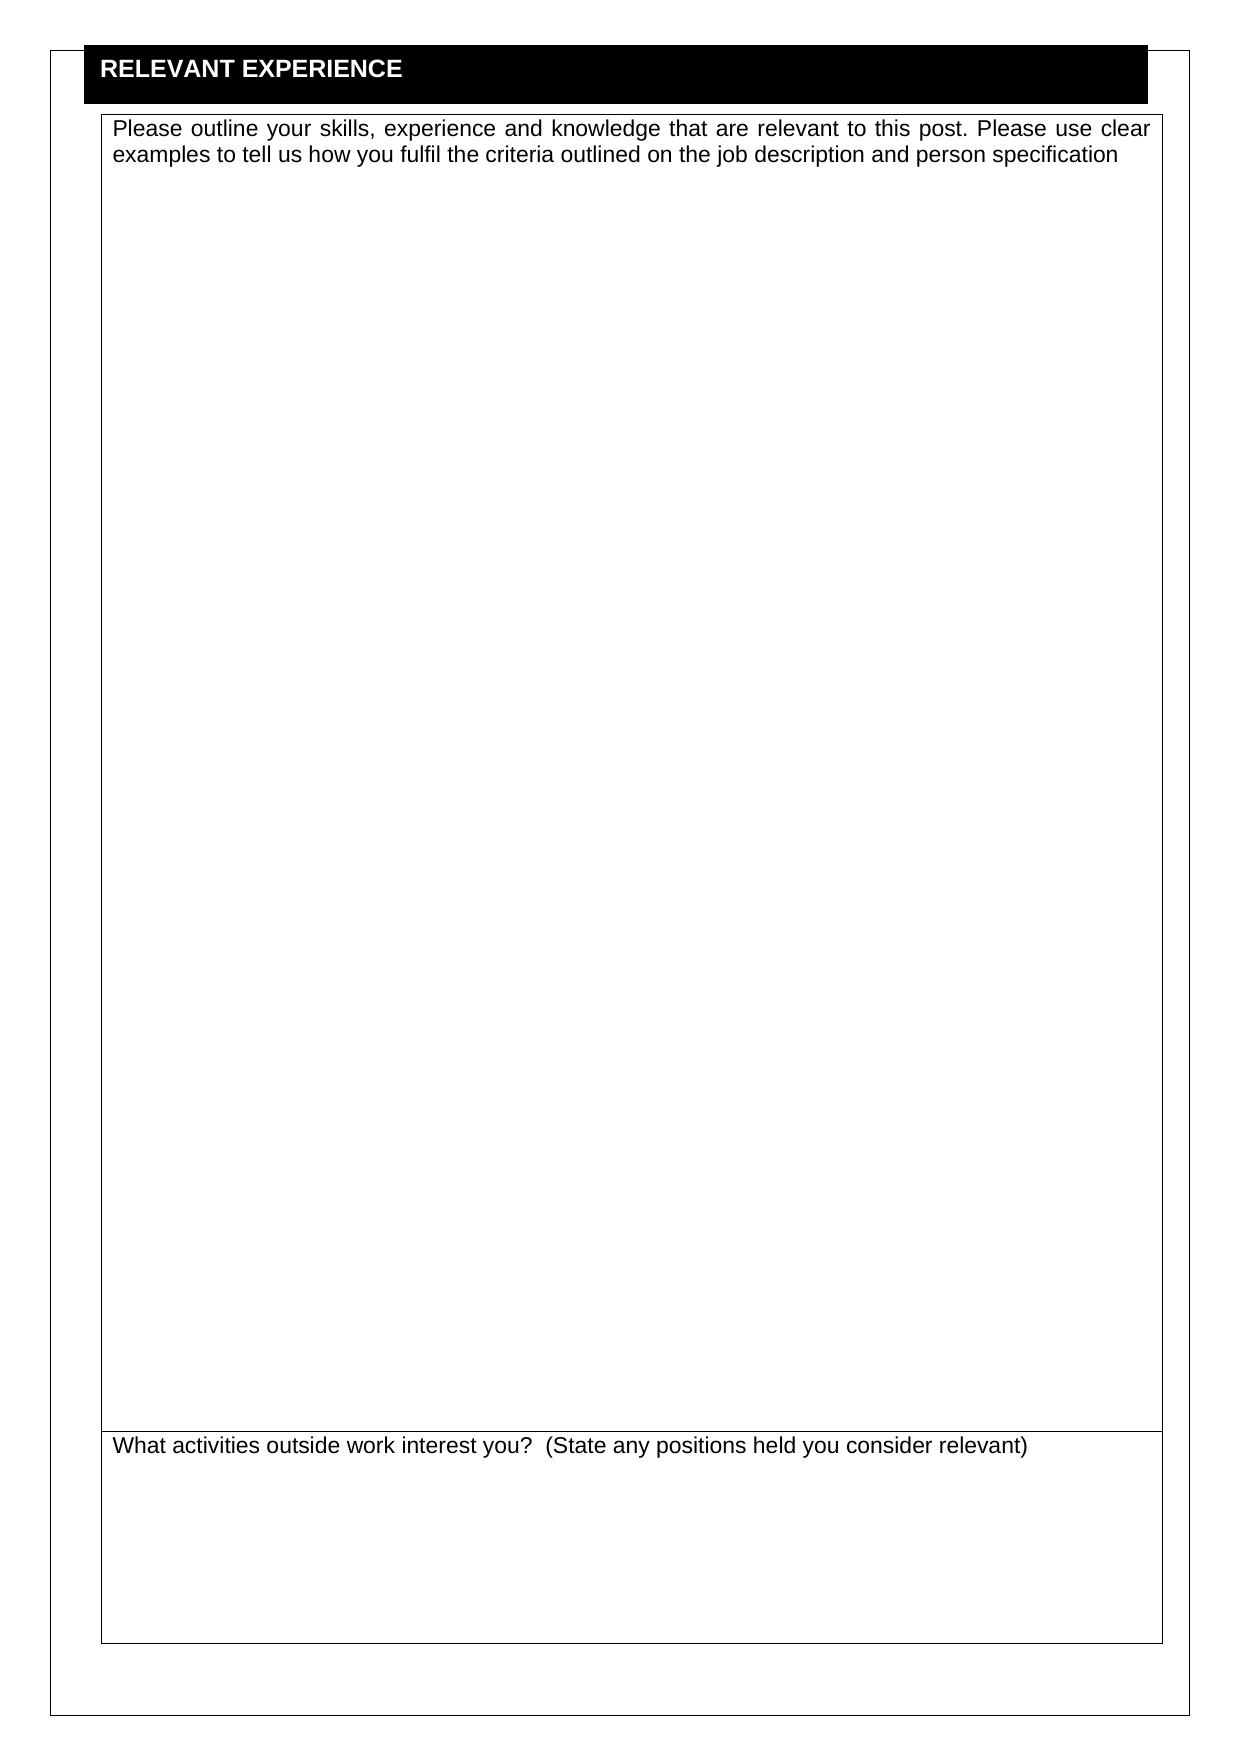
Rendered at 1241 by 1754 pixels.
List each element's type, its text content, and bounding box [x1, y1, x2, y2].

table_cell What activities outside work interest you? (State any positions held you consider relevant) [102, 1432, 1162, 1643]
table_header Please outline your skills, experience and knowledge that are relevant to this post. Please use clear examples to tell us how you fulfil the criteria outlined on the job description and person specification [102, 115, 1162, 1431]
